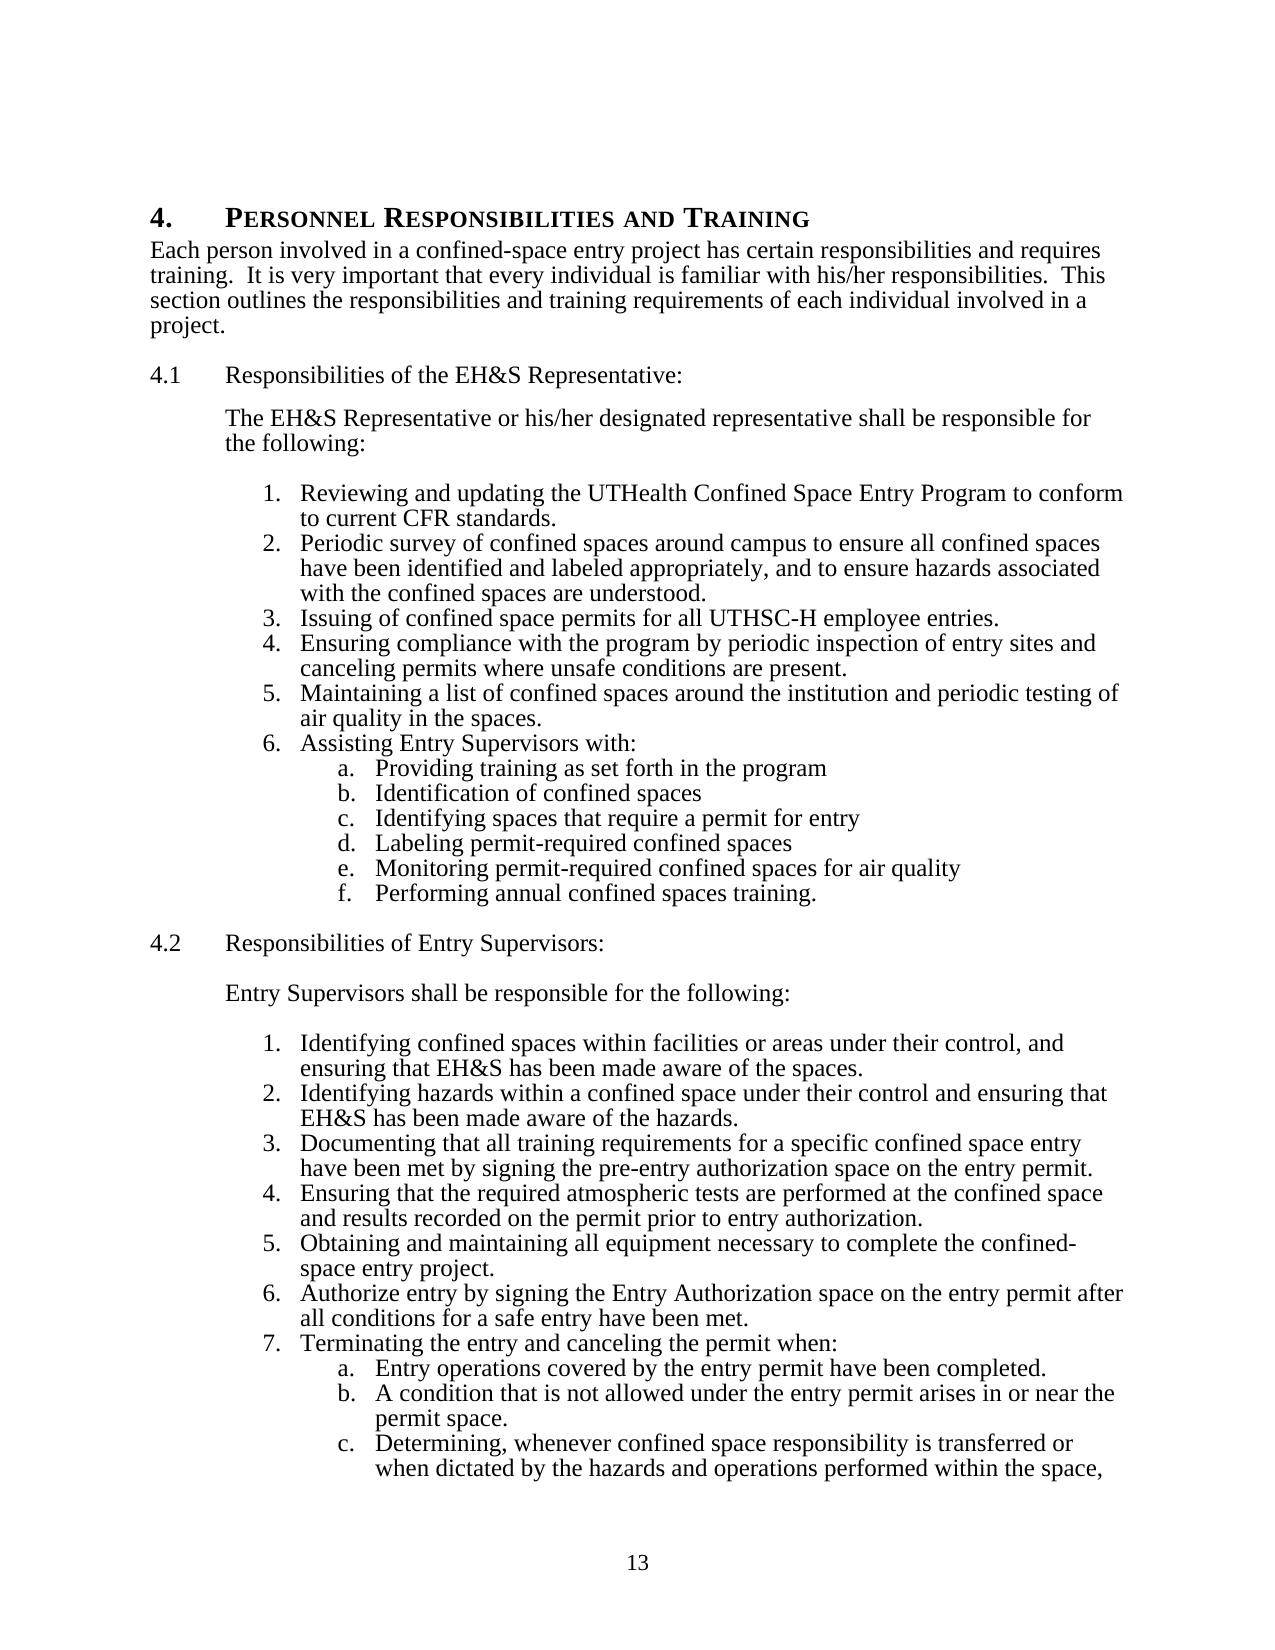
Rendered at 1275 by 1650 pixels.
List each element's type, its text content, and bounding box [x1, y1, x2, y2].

list Performing annual confined spaces training. [337, 881, 1125, 906]
list Identifying spaces that require a permit for entry [337, 806, 1125, 831]
text 4.2 Responsibilities of Entry Supervisors: [150, 931, 1125, 956]
list Ensuring that the required atmospheric tests are performed at the confined space and results recorded on the permit prior to entry authorization. [262, 1181, 1125, 1231]
text 4.1 Responsibilities of the EH&S Representative: [150, 363, 1125, 388]
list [337, 1431, 1125, 1481]
list Obtaining and maintaining all equipment necessary to complete the confined-space entry project. [262, 1231, 1125, 1281]
list A condition that is not allowed under the entry permit arises in or near the permit space. [337, 1381, 1125, 1431]
list Assisting Entry Supervisors with: [262, 731, 1125, 756]
list Ensuring compliance with the program by periodic inspection of entry sites and canceling permits where unsafe conditions are present. [262, 631, 1125, 681]
list Maintaining a list of confined spaces around the institution and periodic testing of air quality in the spaces. [262, 681, 1125, 731]
list Authorize entry by signing the Entry Authorization space on the entry permit after all conditions for a safe entry have been met. [262, 1281, 1125, 1331]
list Periodic survey of confined spaces around campus to ensure all confined spaces have been identified and labeled appropriately, and to ensure hazards associated with the confined spaces are understood. [262, 531, 1125, 606]
list Issuing of confined space permits for all UTHSC-H employee entries. [262, 606, 1125, 631]
list Entry operations covered by the entry permit have been completed. [337, 1356, 1125, 1381]
list Identification of confined spaces [337, 781, 1125, 806]
text Each person involved in a confined-space entry project has certain responsibilities and requires training. It is very important that every individual is familiar with his/her responsibilities. This section outlines the responsibilities and training requirements of each individual involved in a project. [150, 238, 1125, 338]
list Documenting that all training requirements for a specific confined space entry have been met by signing the pre-entry authorization space on the entry permit. [262, 1131, 1125, 1181]
list Labeling permit-required confined spaces [337, 831, 1125, 856]
text The EH&S Representative or his/her designated representative shall be responsible for the following: [150, 406, 1125, 456]
text Entry Supervisors shall be responsible for the following: [225, 981, 1125, 1006]
list Terminating the entry and canceling the permit when: [262, 1331, 1125, 1356]
subtitle 4. Personnel Responsibilities and Training [150, 200, 1125, 233]
list Identifying hazards within a confined space under their control and ensuring that EH&S has been made aware of the hazards. [262, 1081, 1125, 1131]
list Providing training as set forth in the program [337, 756, 1125, 781]
list Reviewing and updating the UTHealth Confined Space Entry Program to conform to current CFR standards. [262, 481, 1125, 531]
list Monitoring permit-required confined spaces for air quality [337, 856, 1125, 881]
list Identifying confined spaces within facilities or areas under their control, and ensuring that EH&S has been made aware of the spaces. [262, 1031, 1125, 1081]
